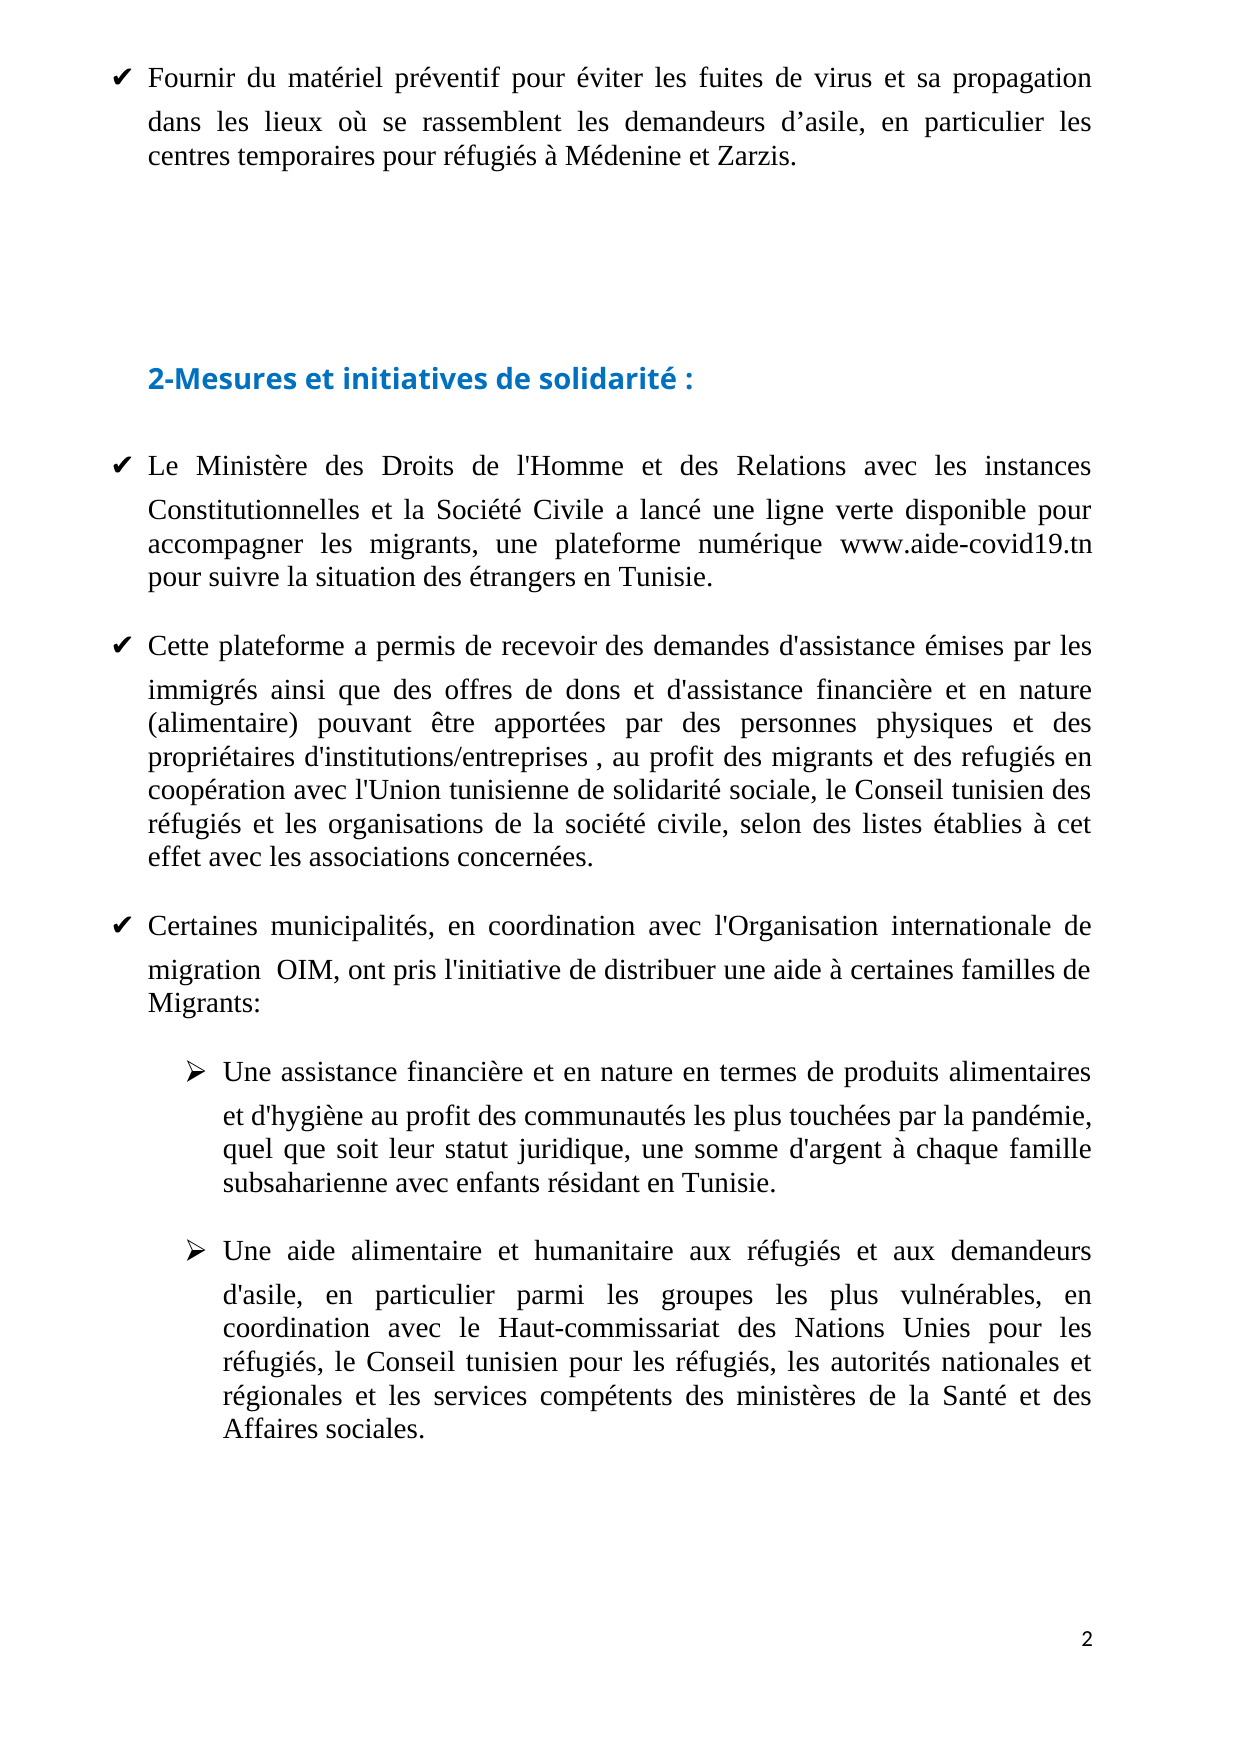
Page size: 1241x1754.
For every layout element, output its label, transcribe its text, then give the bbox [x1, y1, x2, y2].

text 2-Mesures et initiatives de solidarité : [148, 358, 1093, 398]
list Cette plateforme a permis de recevoir des demandes d'assistance émises par les immigrés ainsi que des offres de dons et d'assistance financière et en nature (alimentaire) pouvant être apportées par des personnes physiques et des propriétaires d'institutions/entreprises , au profit des migrants et des refugiés en coopération avec l'Union tunisienne de solidarité sociale, le Conseil tunisien des réfugiés et les organisations de la société civile, selon des listes établies à cet effet avec les associations concernées. [110, 612, 1093, 873]
list Une aide alimentaire et humanitaire aux réfugiés et aux demandeurs d'asile, en particulier parmi les groupes les plus vulnérables, en coordination avec le Haut-commissariat des Nations Unies pour les réfugiés, le Conseil tunisien pour les réfugiés, les autorités nationales et régionales et les services compétents des ministères de la Santé et des Affaires sociales. [185, 1217, 1093, 1445]
list Certaines municipalités, en coordination avec l'Organisation internationale de migration OIM, ont pris l'initiative de distribuer une aide à certaines familles de Migrants: [110, 892, 1093, 1019]
list Le Ministère des Droits de l'Homme et des Relations avec les instances Constitutionnelles et la Société Civile a lancé une ligne verte disponible pour accompagner les migrants, une plateforme numérique www.aide-covid19.tn pour suivre la situation des étrangers en Tunisie. [110, 433, 1093, 593]
list Une assistance financière et en nature en termes de produits alimentaires et d'hygiène au profit des communautés les plus touchées par la pandémie, quel que soit leur statut juridique, une somme d'argent à chaque famille subsaharienne avec enfants résidant en Tunisie. [185, 1038, 1093, 1198]
list Fournir du matériel préventif pour éviter les fuites de virus et sa propagation dans les lieux où se rassemblent les demandeurs d’asile, en particulier les centres temporaires pour réfugiés à Médenine et Zarzis. [110, 44, 1093, 171]
